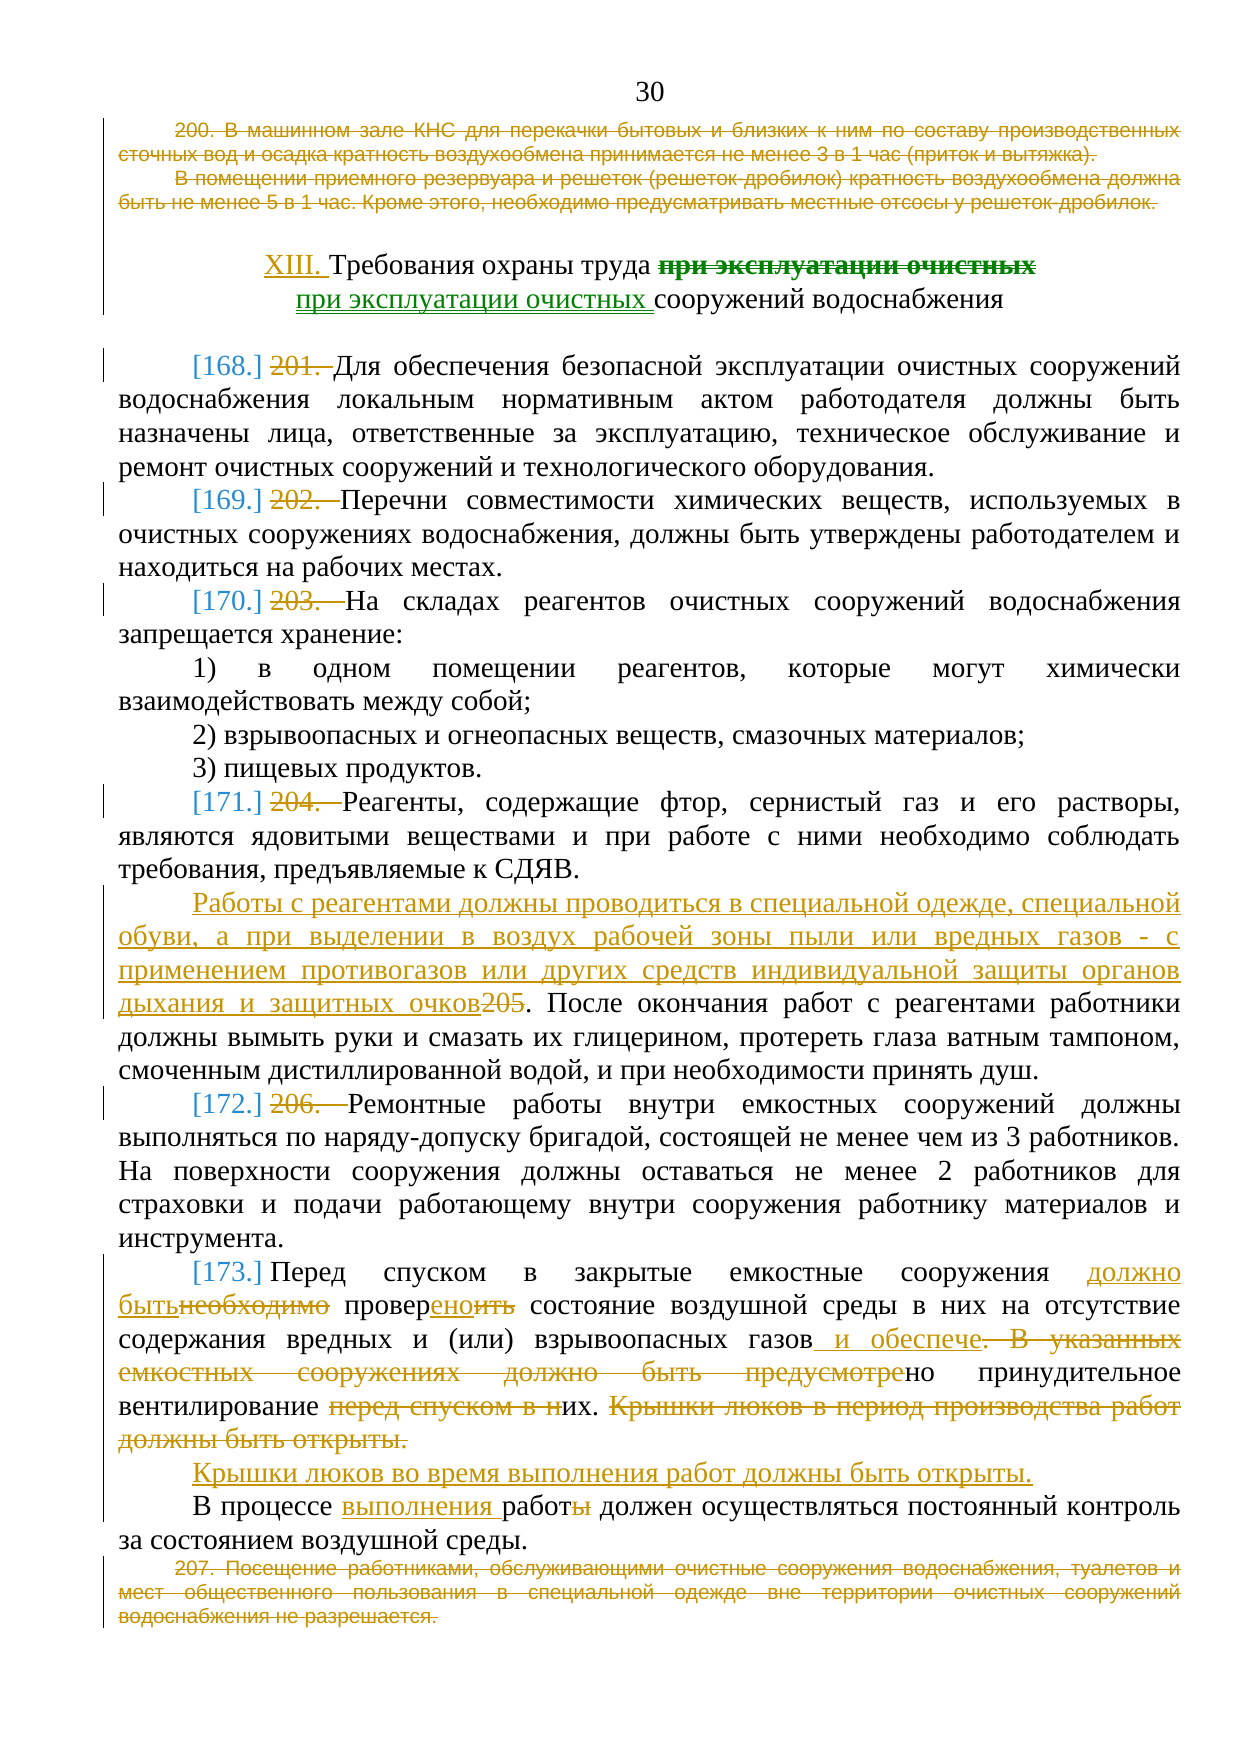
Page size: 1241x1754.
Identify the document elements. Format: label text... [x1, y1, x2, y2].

list . После окончания работ с реагентами работники должны вымыть руки и смазать их глицерином, протереть глаза ватным тампоном, смоченным дистиллированной водой, и при необходимости принять душ. [118, 885, 1181, 981]
list Перед спуском в закрытые емкостные сооружения провер состояние воздушной среды в них на отсутствие содержания вредных и (или) взрывоопасных газовно принудительное вентилирование их. [118, 1254, 1181, 1455]
text 1) в одном помещении реагентов, которые могут химически взаимодействовать между собой; [118, 650, 1181, 717]
list . После окончания работ с реагентами работники должны вымыть руки и смазать их глицерином, протереть глаза ватным тампоном, смоченным дистиллированной водой, и при необходимости принять душ. [118, 983, 1181, 1086]
list Реагенты, содержащие фтор, сернистый газ и его растворы, являются ядовитыми веществами и при работе с ними необходимо соблюдать требования, предъявляемые к СДЯВ. [118, 784, 1181, 885]
text В процессе работ должен осуществляться постоянный контроль за состоянием воздушной среды. [118, 1488, 1181, 1556]
list Требования охраны труда [118, 247, 1181, 281]
text 3) пищевых продуктов. [118, 751, 1181, 784]
list Для обеспечения безопасной эксплуатации очистных сооружений водоснабжения локальным нормативным актом работодателя должны быть назначены лица, ответственные за эксплуатацию, техническое обслуживание и ремонт очистных сооружений и технологического оборудования. [118, 348, 1181, 482]
list Ремонтные работы внутри емкостных сооружений должны выполняться по наряду-допуску бригадой, состоящей не менее чем из 3 работников. На поверхности сооружения должны оставаться не менее 2 работников для страховки и подачи работающему внутри сооружения работнику материалов и инструмента. [118, 1086, 1181, 1254]
list Перечни совместимости химических веществ, используемых в очистных сооружениях водоснабжения, должны быть утверждены работодателем и находиться на рабочих местах. [118, 482, 1181, 583]
text 2) взрывоопасных и огнеопасных веществ, смазочных материалов; [118, 717, 1181, 751]
list сооружений водоснабжения [118, 281, 1181, 314]
list На складах реагентов очистных сооружений водоснабжения запрещается хранение: [118, 583, 1181, 650]
